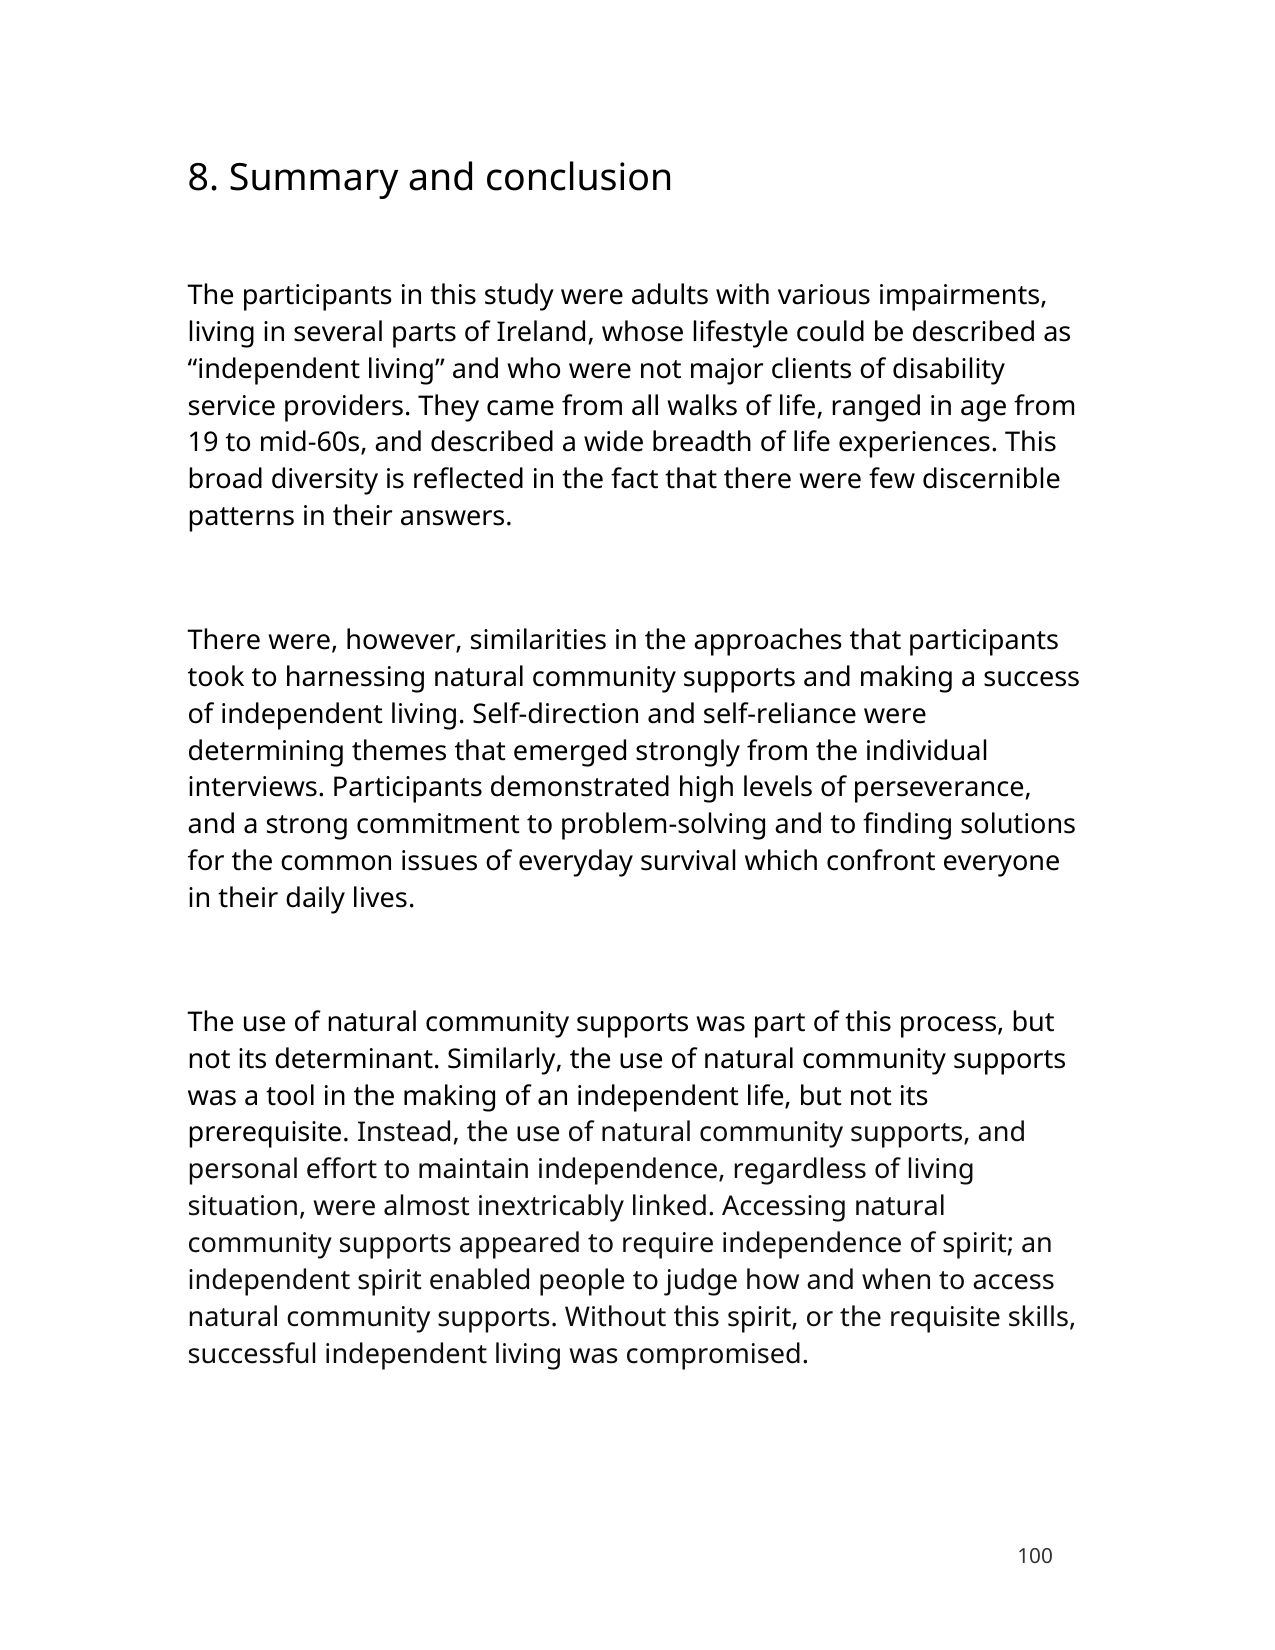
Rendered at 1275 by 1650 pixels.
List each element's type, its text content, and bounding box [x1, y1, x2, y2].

text 8. Summary and conclusion [187, 150, 1087, 201]
text The use of natural community supports was part of this process, but not its determinant. Similarly, the use of natural community supports was a tool in the making of an independent life, but not its prerequisite. Instead, the use of natural community supports, and personal effort to maintain independence, regardless of living situation, were almost inextricably linked. Accessing natural community supports appeared to require independence of spirit; an independent spirit enabled people to judge how and when to access natural community supports. Without this spirit, or the requisite skills, successful independent living was compromised. [187, 1002, 1087, 1371]
text The participants in this study were adults with various impairments, living in several parts of Ireland, whose lifestyle could be described as “independent living” and who were not major clients of disability service providers. They came from all walks of life, ranged in age from 19 to mid-60s, and described a wide breadth of life experiences. This broad diversity is reflected in the fact that there were few discernible patterns in their answers. [187, 275, 1087, 533]
text There were, however, similarities in the approaches that participants took to harnessing natural community supports and making a success of independent living. Self-direction and self-reliance were determining themes that emerged strongly from the individual interviews. Participants demonstrated high levels of perseverance, and a strong commitment to problem-solving and to finding solutions for the common issues of everyday survival which confront everyone in their daily lives. [187, 620, 1087, 915]
